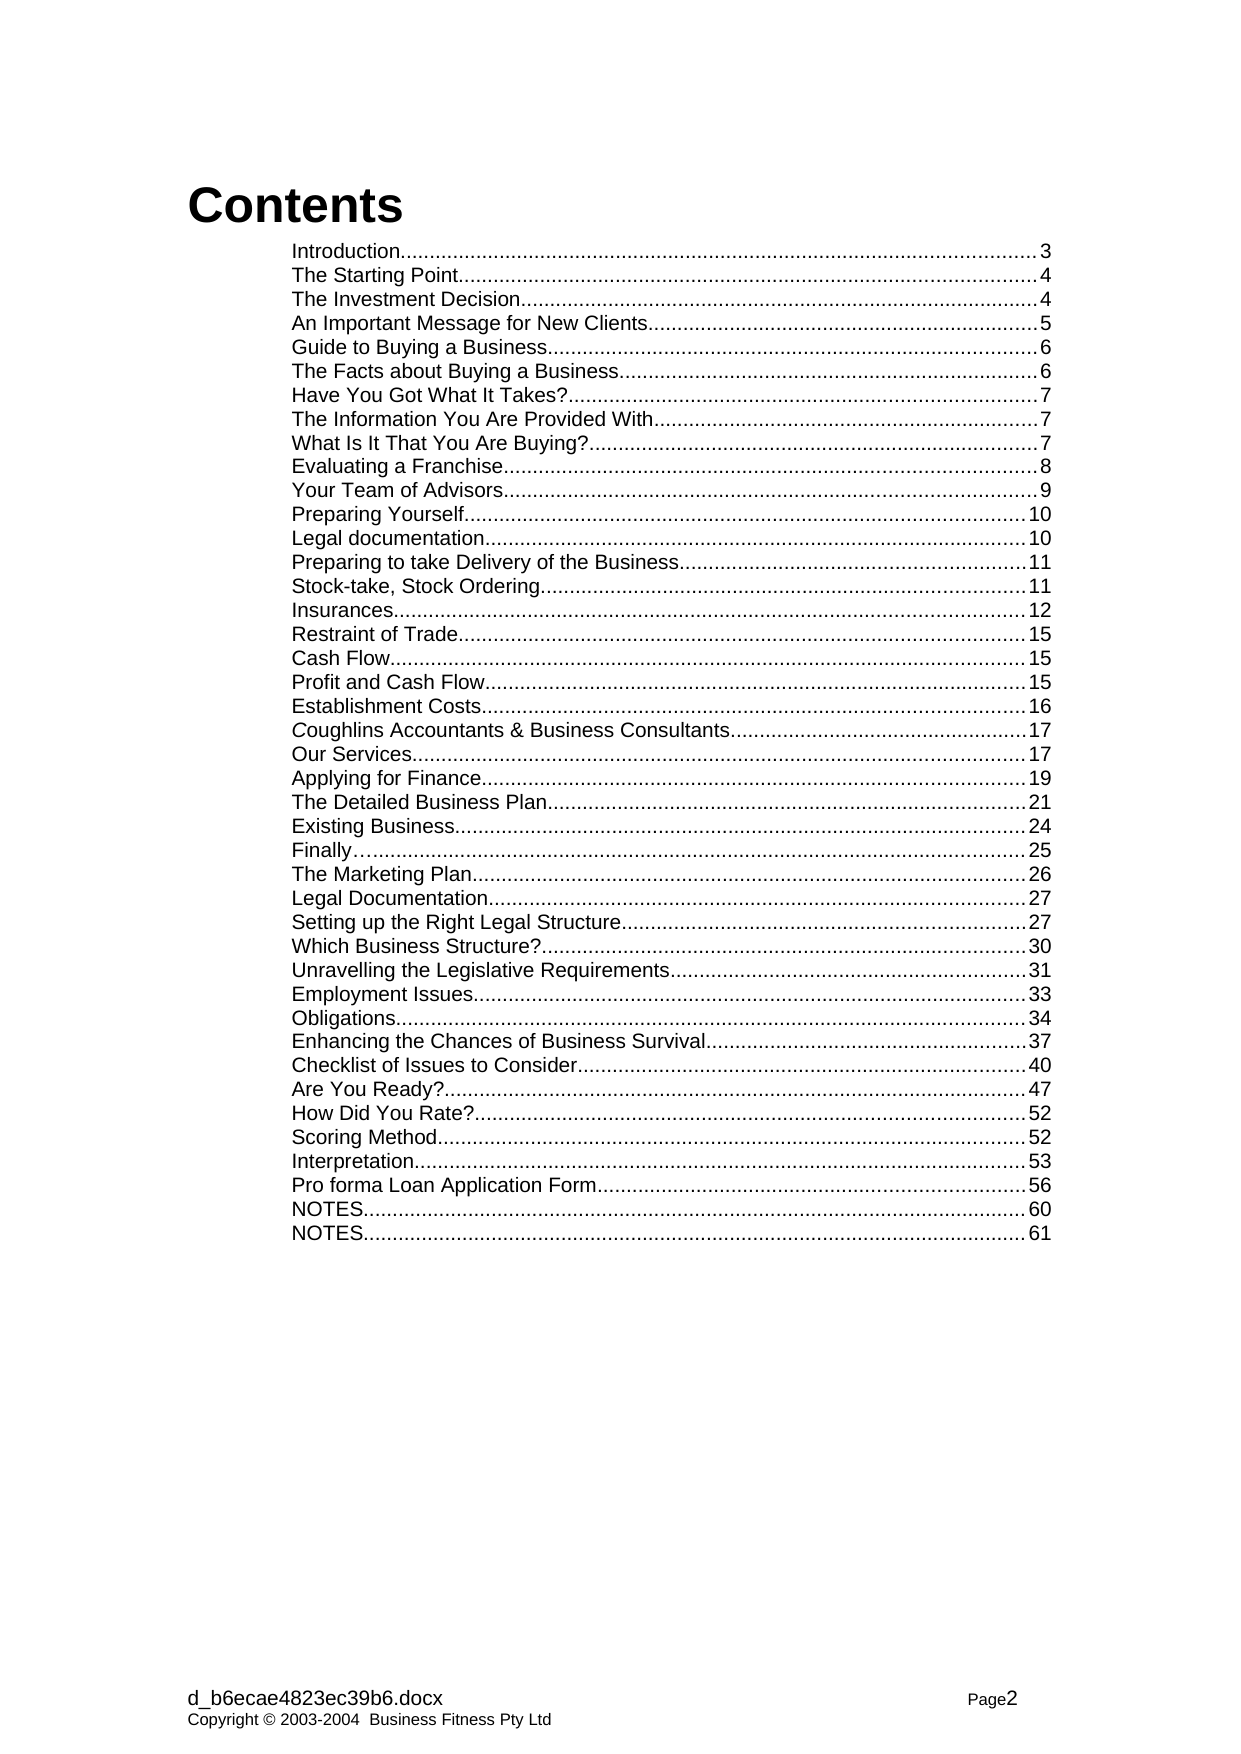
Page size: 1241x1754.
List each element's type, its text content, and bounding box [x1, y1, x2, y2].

text Legal documentation 10 [291, 526, 1053, 550]
text Restraint of Trade 15 [291, 622, 1053, 646]
text Cash Flow 15 [291, 646, 1053, 670]
text Interpretation 53 [291, 1149, 1053, 1173]
text Your Team of Advisors 9 [291, 478, 1053, 502]
text Evaluating a Franchise 8 [291, 454, 1053, 478]
text Stock-take, Stock Ordering 11 [291, 574, 1053, 598]
text The Detailed Business Plan 21 [291, 790, 1053, 814]
text Profit and Cash Flow 15 [291, 670, 1053, 694]
text Guide to Buying a Business 6 [291, 334, 1053, 358]
text Pro forma Loan Application Form 56 [291, 1173, 1053, 1197]
text Checklist of Issues to Consider 40 [291, 1053, 1053, 1077]
text Finally… 25 [291, 838, 1053, 862]
text NOTES 60 [291, 1197, 1053, 1221]
text Enhancing the Chances of Business Survival 37 [291, 1029, 1053, 1053]
text Setting up the Right Legal Structure 27 [291, 909, 1053, 933]
text The Starting Point 4 [291, 263, 1053, 287]
text An Important Message for New Clients 5 [291, 311, 1053, 334]
text Are You Ready? 47 [291, 1077, 1053, 1101]
text Have You Got What It Takes? 7 [291, 382, 1053, 406]
text Legal Documentation 27 [291, 886, 1053, 909]
text Preparing Yourself 10 [291, 502, 1053, 526]
subtitle Contents [187, 175, 1053, 232]
text Establishment Costs 16 [291, 694, 1053, 718]
text Unravelling the Legislative Requirements 31 [291, 957, 1053, 981]
text What Is It That You Are Buying? 7 [291, 430, 1053, 454]
text The Investment Decision 4 [291, 287, 1053, 311]
text The Information You Are Provided With 7 [291, 406, 1053, 430]
text Introduction 3 [291, 239, 1053, 263]
text Obligations 34 [291, 1005, 1053, 1029]
text Applying for Finance 19 [291, 766, 1053, 790]
text Preparing to take Delivery of the Business 11 [291, 550, 1053, 574]
text The Facts about Buying a Business 6 [291, 358, 1053, 382]
text Existing Business 24 [291, 814, 1053, 838]
text Which Business Structure? 30 [291, 933, 1053, 957]
text Employment Issues 33 [291, 981, 1053, 1005]
text The Marketing Plan 26 [291, 862, 1053, 886]
text Coughlins Accountants & Business Consultants 17 [291, 718, 1053, 742]
text Insurances 12 [291, 598, 1053, 622]
text How Did You Rate? 52 [291, 1101, 1053, 1125]
text Our Services 17 [291, 742, 1053, 766]
text NOTES 61 [291, 1221, 1053, 1245]
text Scoring Method 52 [291, 1125, 1053, 1149]
